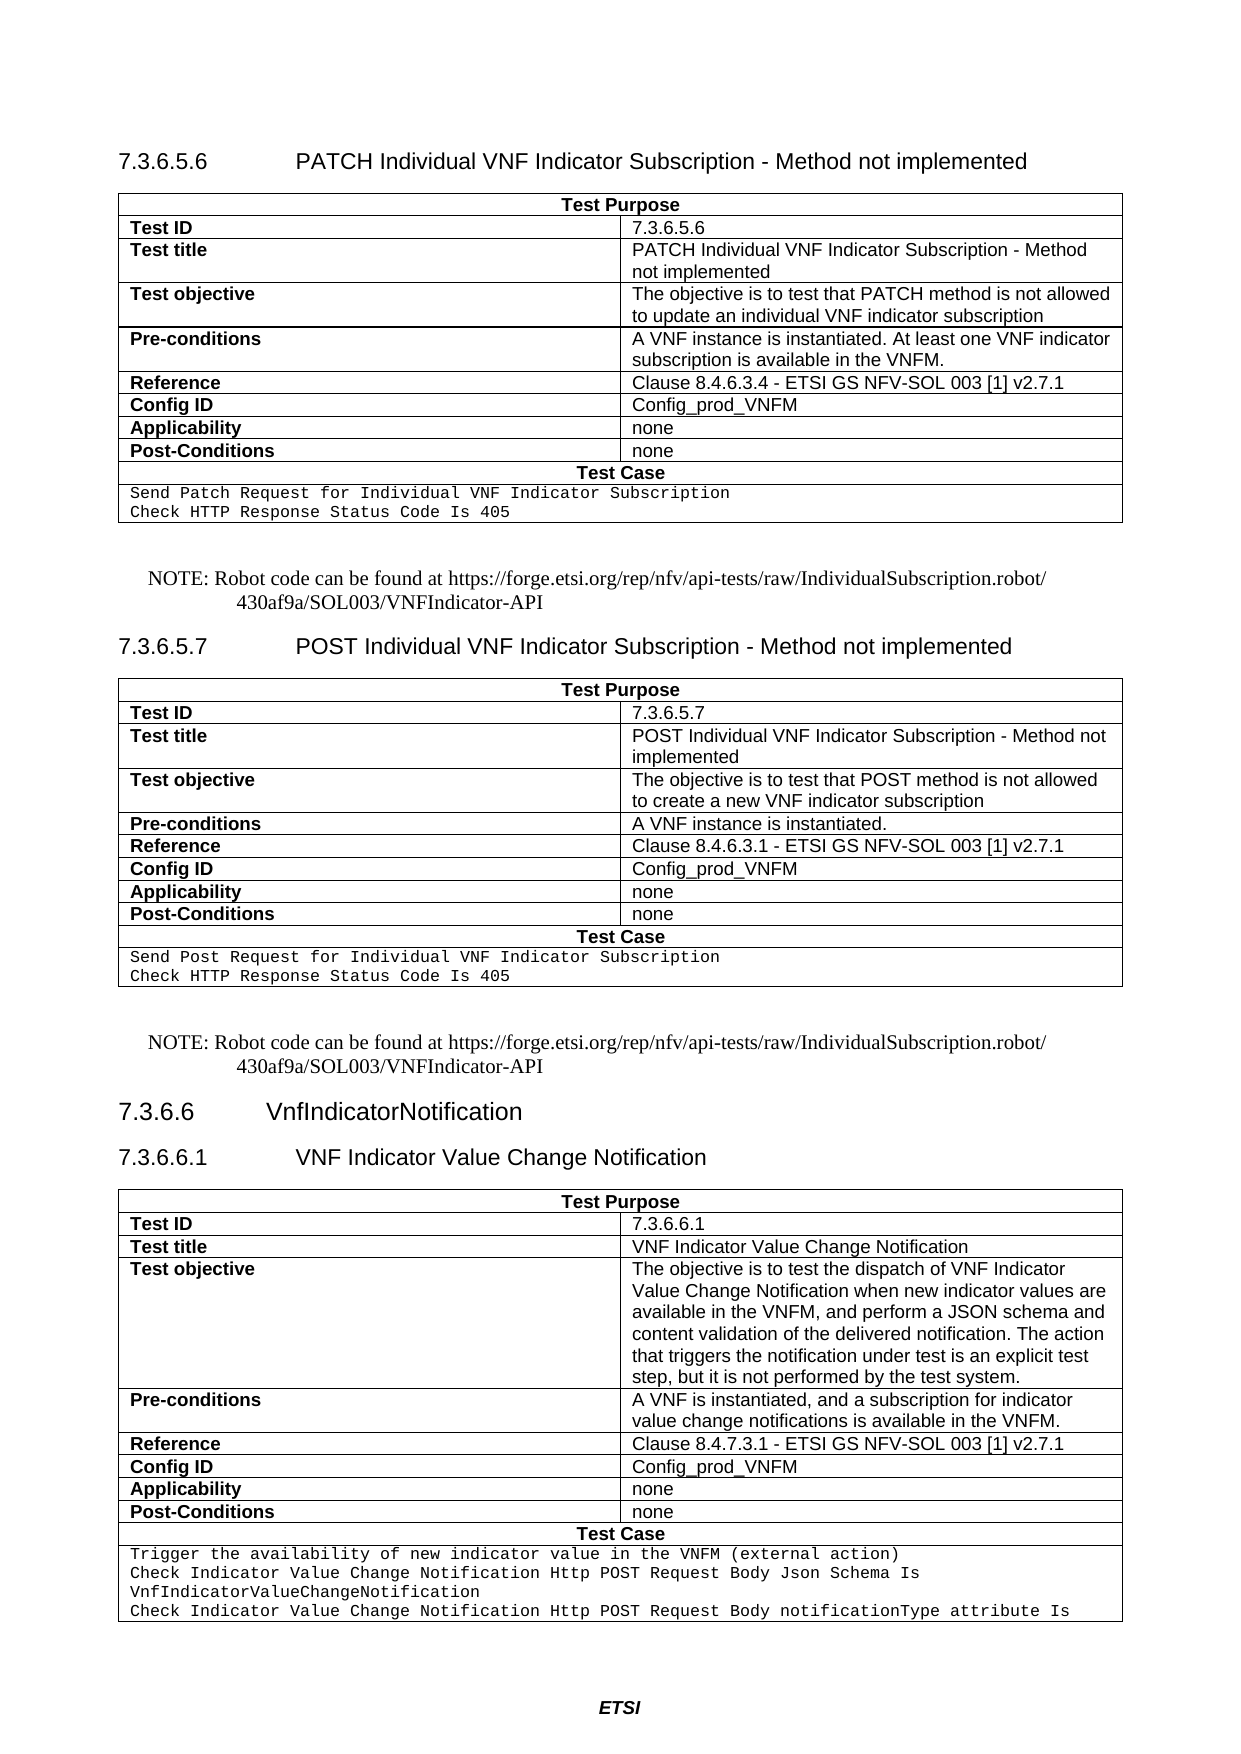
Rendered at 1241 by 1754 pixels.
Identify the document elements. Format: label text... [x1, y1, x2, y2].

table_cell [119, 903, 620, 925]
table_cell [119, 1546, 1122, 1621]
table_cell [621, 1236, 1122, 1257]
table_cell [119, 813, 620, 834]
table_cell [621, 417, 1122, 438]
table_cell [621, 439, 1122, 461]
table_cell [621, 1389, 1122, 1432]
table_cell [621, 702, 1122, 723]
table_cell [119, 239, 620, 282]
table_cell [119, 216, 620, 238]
text NOTE: Robot code can be found at https://forge.etsi.org/rep/nfv/api-tests/raw/IndividualSubscription.robot/430af9a/SOL003/VNFIndicator-API [148, 1030, 1122, 1078]
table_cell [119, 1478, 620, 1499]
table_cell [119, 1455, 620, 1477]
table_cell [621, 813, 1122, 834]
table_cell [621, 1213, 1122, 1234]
subtitle 7.3.6.5.7 POST Individual VNF Indicator Subscription - Method not implemented [118, 633, 1122, 659]
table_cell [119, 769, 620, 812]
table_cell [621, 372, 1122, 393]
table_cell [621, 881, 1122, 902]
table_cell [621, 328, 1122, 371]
subtitle 7.3.6.6.1 VNF Indicator Value Change Notification [118, 1144, 1122, 1171]
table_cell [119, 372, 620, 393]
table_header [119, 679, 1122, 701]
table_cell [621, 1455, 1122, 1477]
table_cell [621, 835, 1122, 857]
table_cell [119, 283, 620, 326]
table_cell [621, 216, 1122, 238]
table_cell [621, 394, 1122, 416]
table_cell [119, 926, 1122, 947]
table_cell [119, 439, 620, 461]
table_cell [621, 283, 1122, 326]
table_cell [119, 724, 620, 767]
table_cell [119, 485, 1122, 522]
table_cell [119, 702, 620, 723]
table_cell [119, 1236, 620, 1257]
text NOTE: Robot code can be found at https://forge.etsi.org/rep/nfv/api-tests/raw/IndividualSubscription.robot/430af9a/SOL003/VNFIndicator-API [148, 566, 1122, 614]
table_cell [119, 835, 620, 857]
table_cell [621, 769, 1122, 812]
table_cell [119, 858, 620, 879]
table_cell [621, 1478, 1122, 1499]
subtitle 7.3.6.5.6 PATCH Individual VNF Indicator Subscription - Method not implemented [118, 148, 1122, 174]
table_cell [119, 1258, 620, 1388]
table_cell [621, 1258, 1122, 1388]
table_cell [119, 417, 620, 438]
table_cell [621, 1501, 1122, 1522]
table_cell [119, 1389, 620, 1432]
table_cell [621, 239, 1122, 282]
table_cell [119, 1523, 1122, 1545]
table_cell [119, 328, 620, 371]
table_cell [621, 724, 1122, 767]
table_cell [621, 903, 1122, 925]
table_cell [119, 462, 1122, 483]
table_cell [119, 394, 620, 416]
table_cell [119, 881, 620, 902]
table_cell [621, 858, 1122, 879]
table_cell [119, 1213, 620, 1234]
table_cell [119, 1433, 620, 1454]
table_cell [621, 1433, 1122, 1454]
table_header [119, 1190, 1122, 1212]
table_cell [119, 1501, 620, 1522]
subtitle 7.3.6.6 VnfIndicatorNotification [118, 1097, 1122, 1126]
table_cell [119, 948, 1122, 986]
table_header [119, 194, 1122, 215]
